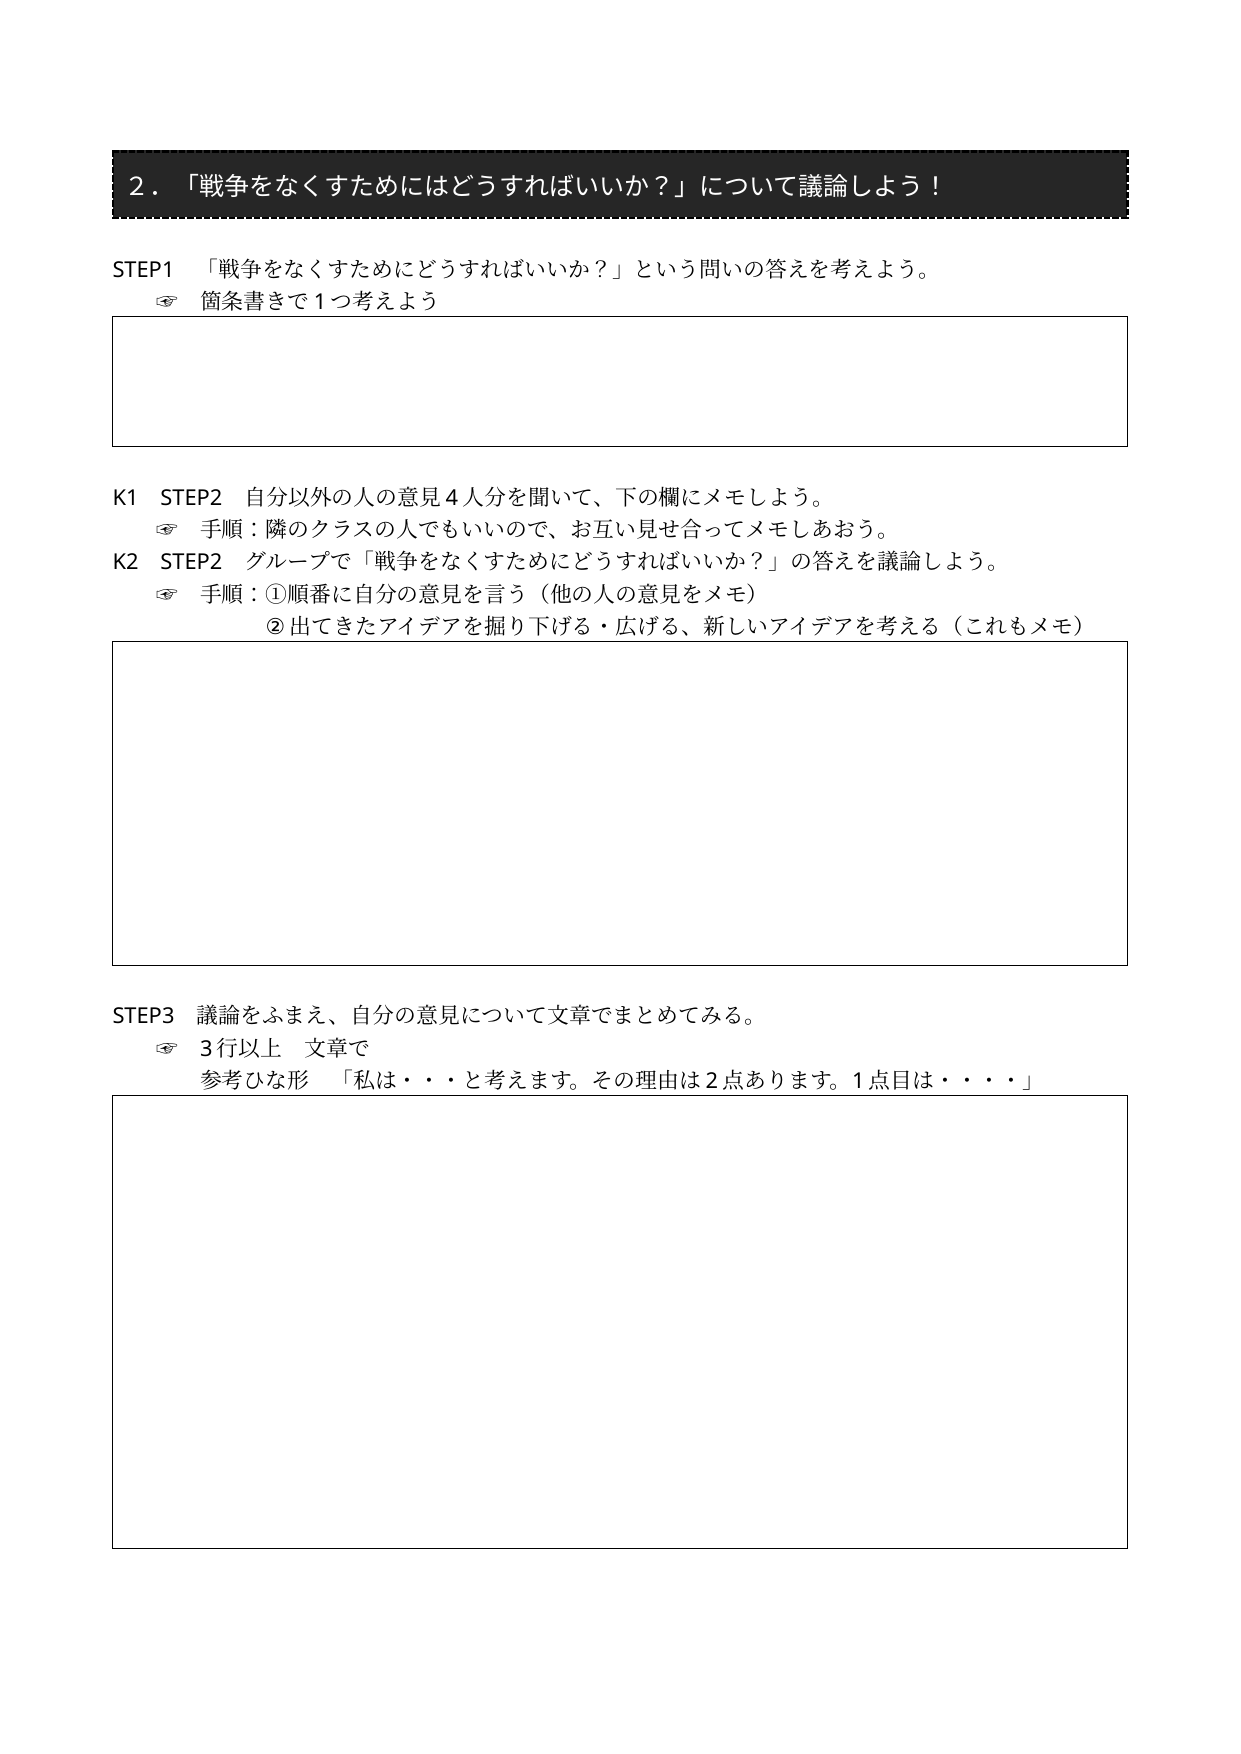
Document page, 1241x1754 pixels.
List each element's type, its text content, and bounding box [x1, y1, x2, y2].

table_header [113, 1096, 1127, 1548]
text ☞ 手順：①順番に自分の意見を言う（他の人の意見をメモ） [112, 576, 1128, 609]
text 参考ひな形 「私は・・・と考えます。その理由は2点あります。1点目は・・・・」 [112, 1063, 1128, 1095]
table_header [113, 317, 1127, 446]
text ②出てきたアイデアを掘り下げる・広げる、新しいアイデアを考える（これもメモ） [112, 609, 1128, 641]
text ☞ 箇条書きで1つ考えよう [112, 284, 1128, 316]
text K2 STEP2 グループで「戦争をなくすためにどうすればいいか？」の答えを議論しよう。 [112, 544, 1128, 576]
table_header [113, 642, 1127, 965]
table_header ２．「戦争をなくすためにはどうすればいいか？」について議論しよう！ [113, 150, 1127, 217]
text ☞ 手順：隣のクラスの人でもいいので、お互い見せ合ってメモしあおう。 [112, 512, 1128, 544]
text K1 STEP2 自分以外の人の意見4人分を聞いて、下の欄にメモしよう。 [112, 479, 1128, 512]
text STEP3 議論をふまえ、自分の意見について文章でまとめてみる。 [112, 998, 1128, 1031]
text ☞ 3行以上 文章で [112, 1031, 1128, 1063]
text STEP1 「戦争をなくすためにどうすればいいか？」という問いの答えを考えよう。 [112, 251, 1128, 284]
